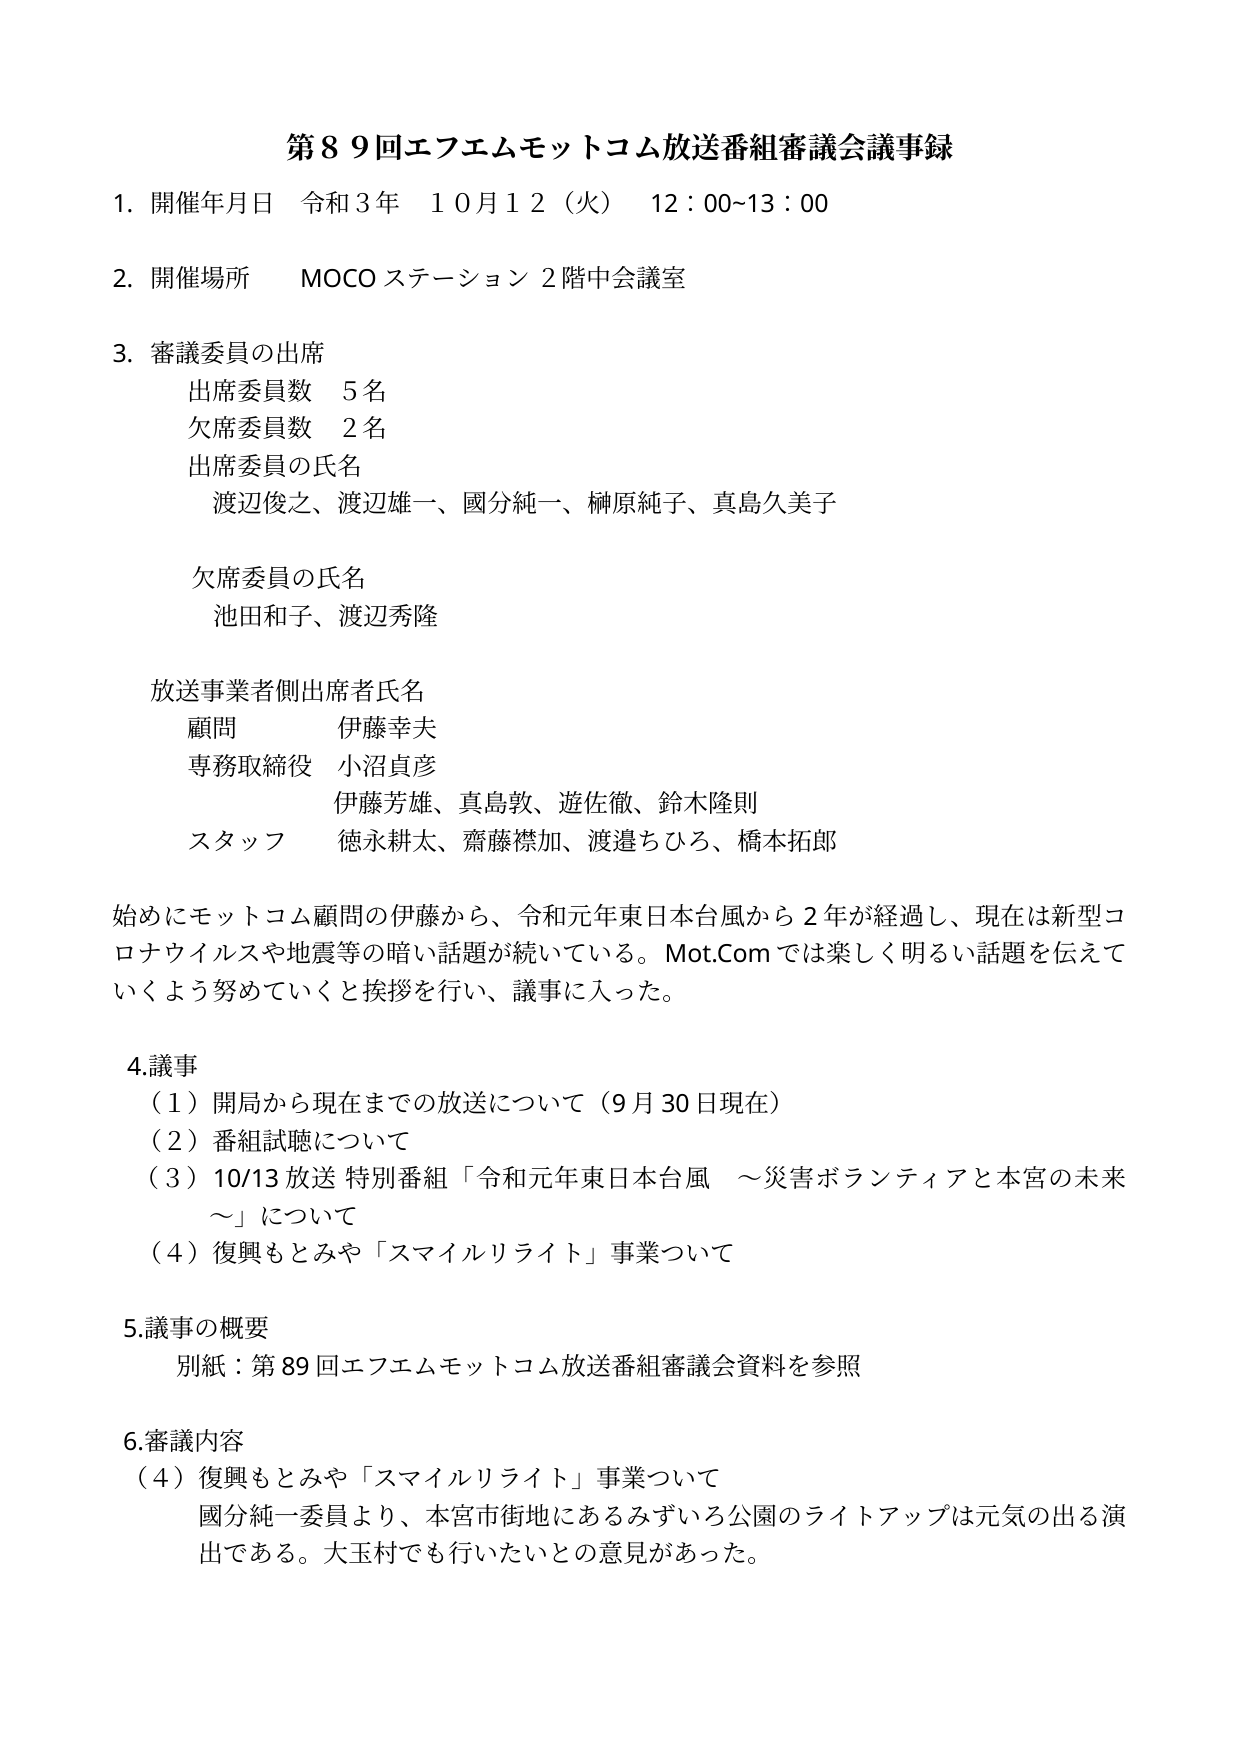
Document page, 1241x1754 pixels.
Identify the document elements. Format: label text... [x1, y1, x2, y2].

text 別紙：第89回エフエムモットコム放送番組審議会資料を参照 [101, 1346, 1128, 1383]
list 審議委員の出席 [112, 333, 1128, 371]
text 4.議事 [127, 1046, 1128, 1083]
text （２）番組試聴について [112, 1121, 1128, 1158]
text （３）10/13放送 特別番組「令和元年東日本台風 ～災害ボランティアと本宮の未来～」について [134, 1158, 1128, 1233]
text （１）開局から現在までの放送について（9月30日現在） [112, 1083, 1128, 1121]
text 出席委員数 ５名 [112, 371, 1128, 408]
text 渡辺俊之、渡辺雄一、國分純一、榊原純子、真島久美子 [112, 483, 1128, 521]
text （４）復興もとみや「スマイルリライト」事業ついて [123, 1458, 1128, 1496]
text 國分純一委員より、本宮市街地にあるみずいろ公園のライトアップは元気の出る演出である。大玉村でも行いたいとの意見があった。 [123, 1496, 1128, 1571]
text 欠席委員の氏名 [142, 558, 1128, 596]
text 6.審議内容 [123, 1421, 1128, 1458]
list 開催年月日 令和３年 １０月１２（火） 12：00~13：00 [112, 183, 1128, 221]
text 出席委員の氏名 [112, 446, 1128, 483]
list 放送事業者側出席者氏名 [150, 671, 1128, 708]
text 専務取締役 小沼貞彦 [112, 746, 1128, 783]
text 池田和子、渡辺秀隆 [201, 596, 1128, 633]
text 始めにモットコム顧問の伊藤から、令和元年東日本台風から2年が経過し、現在は新型コロナウイルスや地震等の暗い話題が続いている。Mot.Comでは楽しく明るい話題を伝えていくよう努めていくと挨拶を行い、議事に入った。 [112, 896, 1128, 1008]
text 第８９回エフエムモットコム放送番組審議会議事録 [112, 108, 1128, 183]
text （４）復興もとみや「スマイルリライト」事業ついて [112, 1233, 1128, 1271]
text 欠席委員数 ２名 [112, 408, 1128, 446]
text 5.議事の概要 [123, 1308, 1128, 1346]
text 顧問 伊藤幸夫 [112, 708, 1128, 746]
text スタッフ 徳永耕太、齋藤襟加、渡邉ちひろ、橋本拓郎 [112, 821, 1128, 858]
text 伊藤芳雄、真島敦、遊佐徹、鈴木隆則 [333, 783, 1128, 821]
list 開催場所 MOCOステーション ２階中会議室 [112, 258, 1128, 296]
